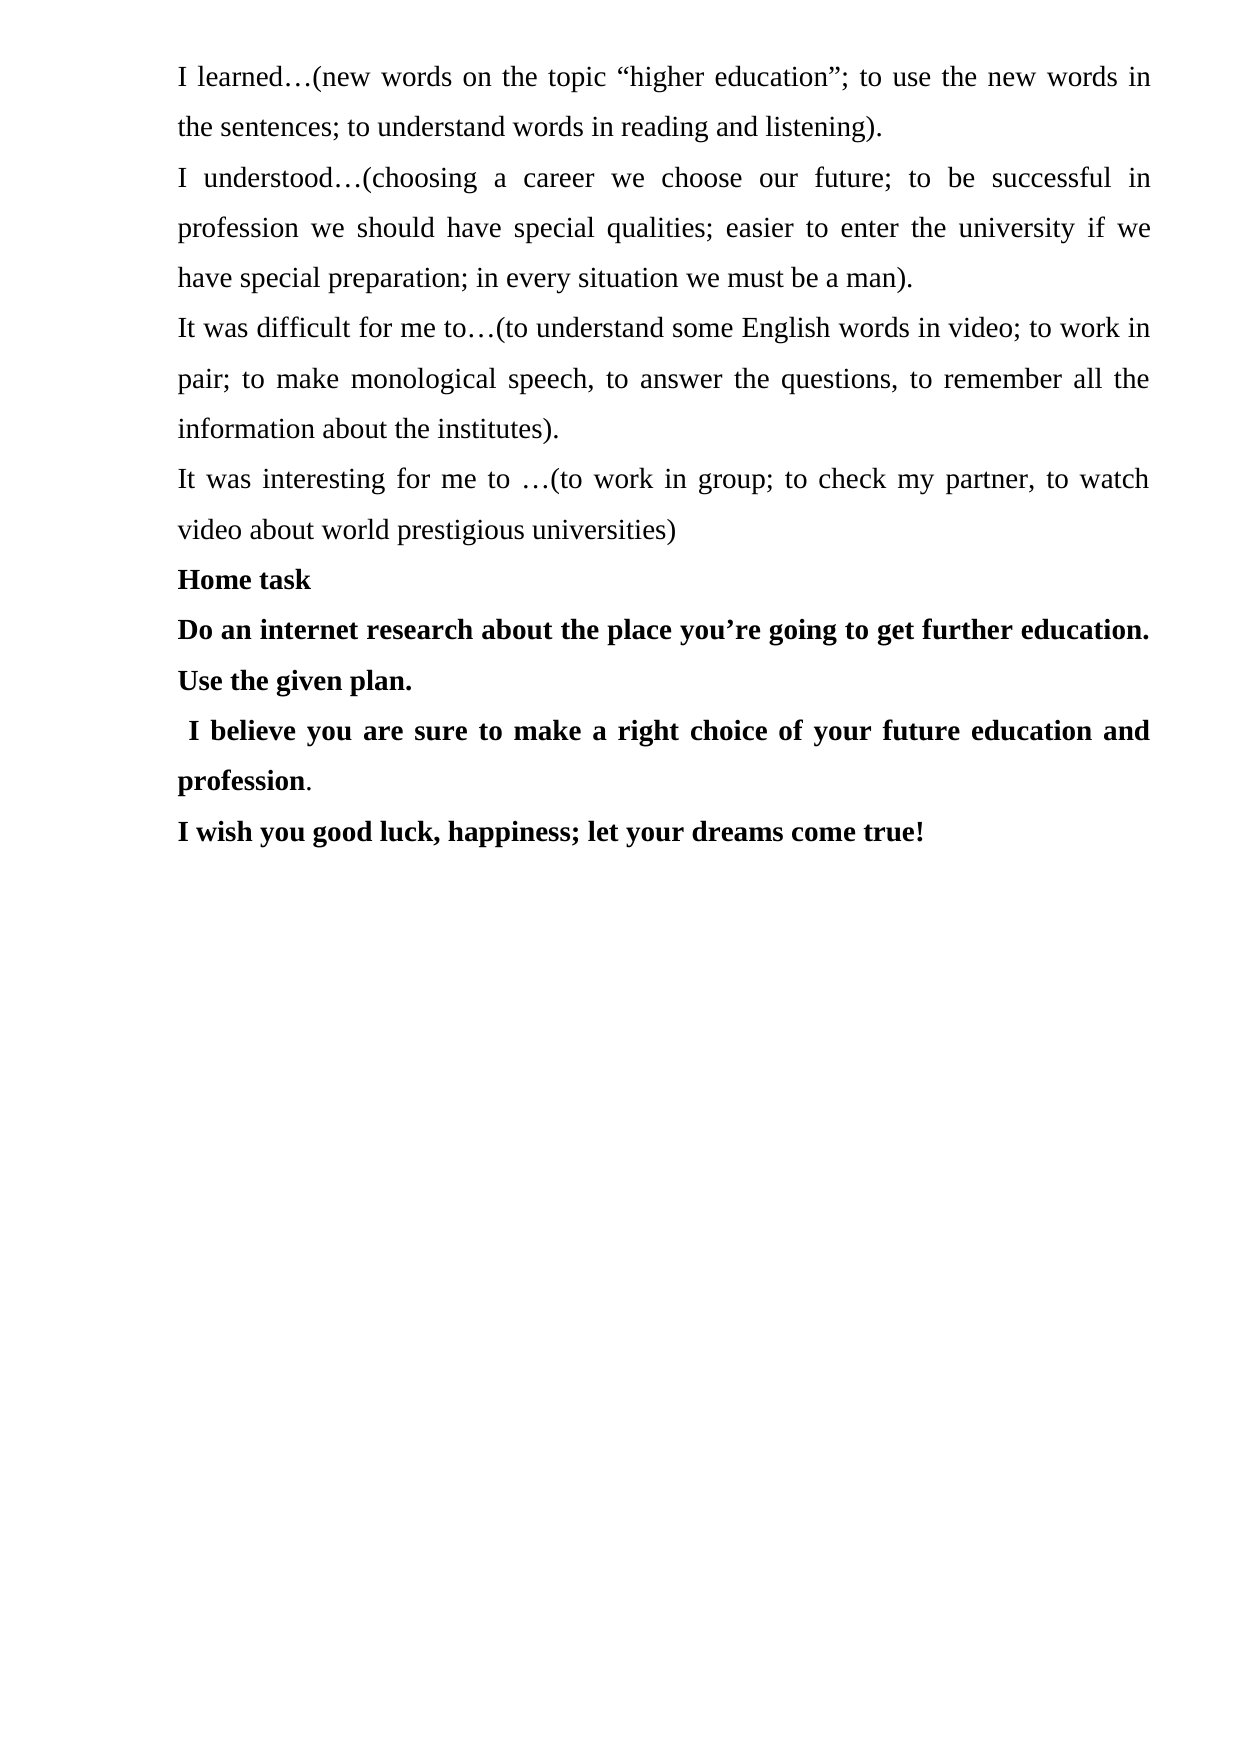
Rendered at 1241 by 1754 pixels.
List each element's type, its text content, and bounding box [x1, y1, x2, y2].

text I believe you are sure to make a right choice of your future education and profession. [177, 713, 1152, 797]
text I wish you good luck, happiness; let your dreams come true! [177, 814, 1152, 847]
text I understood…(choosing a career we choose our future; to be successful in profession we should have special qualities; easier to enter the university if we have special preparation; in every situation we must be a man). [177, 160, 1152, 294]
text I learned…(new words on the topic “higher education”; to use the new words in the sentences; to understand words in reading and listening). [177, 59, 1152, 143]
text It was interesting for me to …(to work in group; to check my partner, to watch video about world prestigious universities) [177, 462, 1152, 545]
text It was difficult for me to…(to understand some English words in video; to work in pair; to make monological speech, to answer the questions, to remember all the information about the institutes). [177, 311, 1152, 445]
text Do an internet research about the place you’re going to get further education. Use the given plan. [177, 612, 1152, 696]
text Home task [177, 562, 1152, 596]
